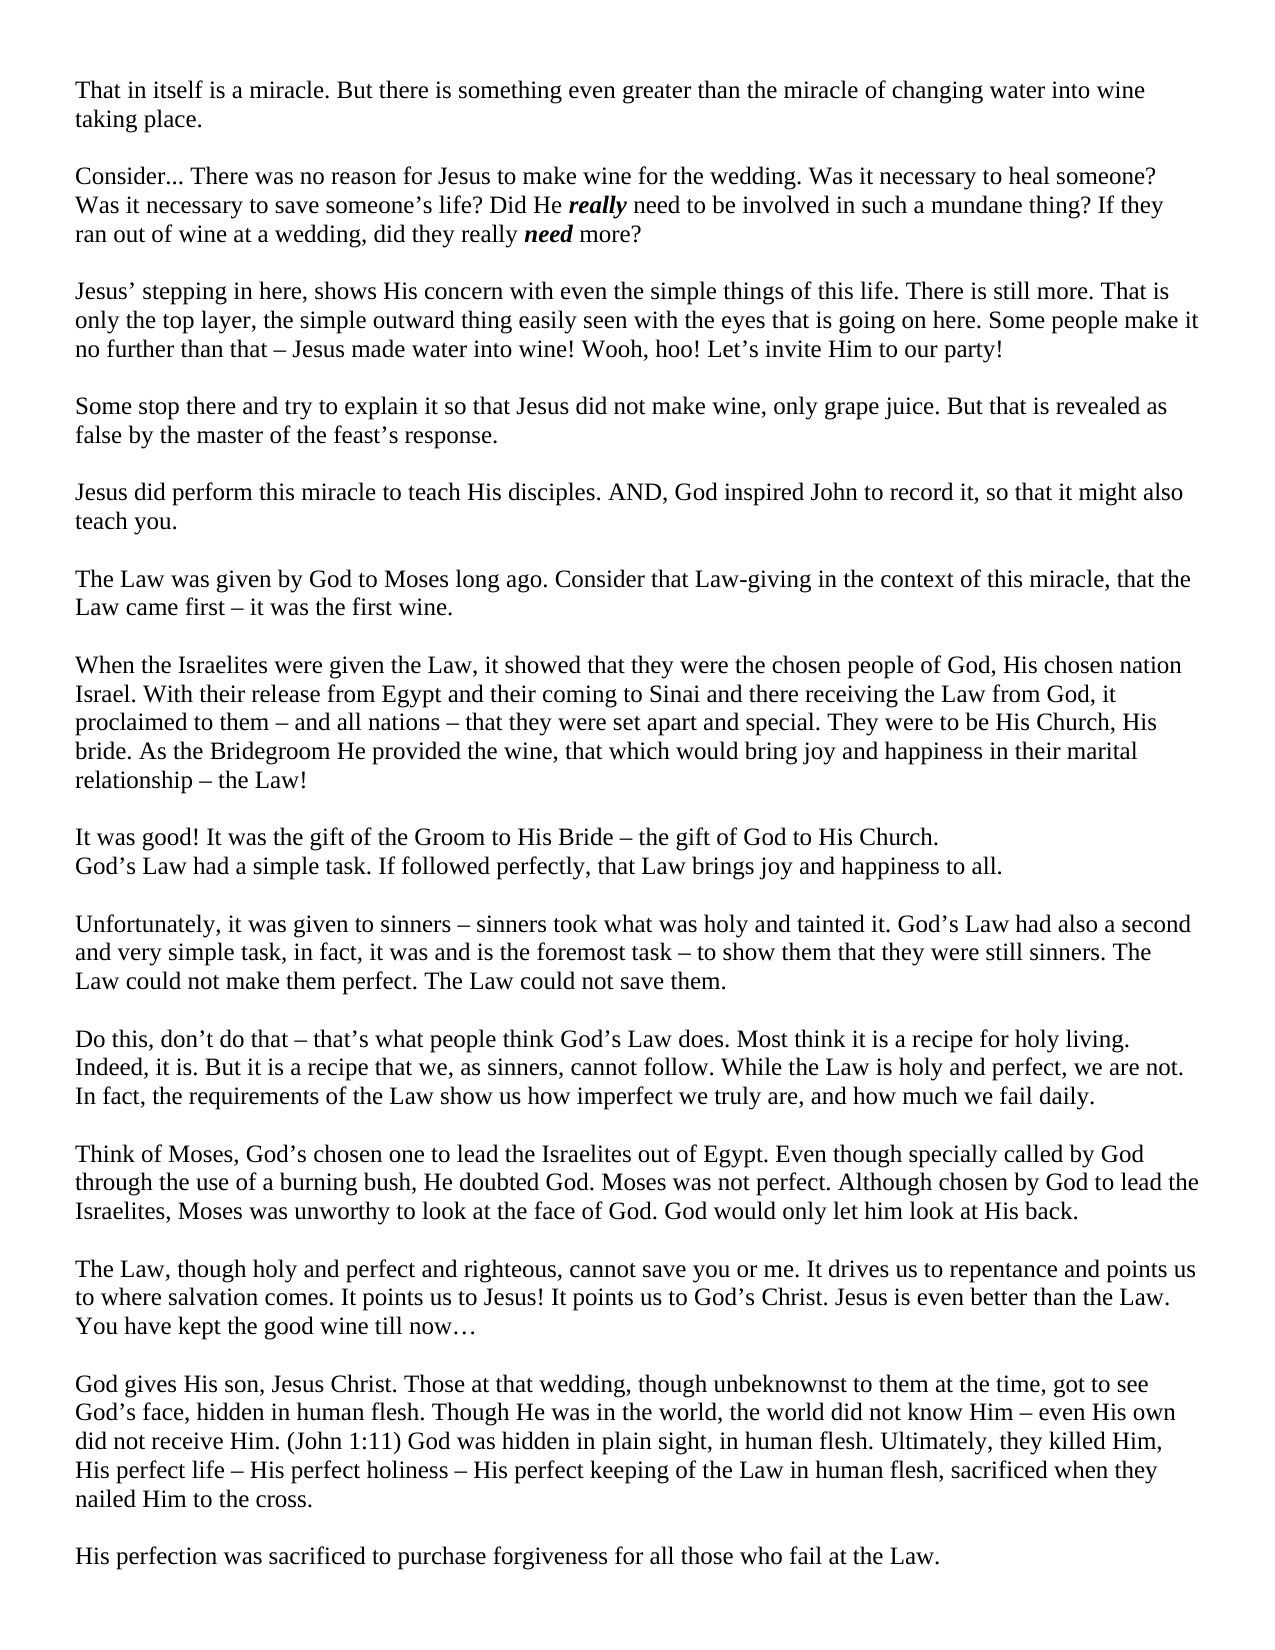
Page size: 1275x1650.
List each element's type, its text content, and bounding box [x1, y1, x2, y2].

text Jesus’ stepping in here, shows His concern with even the simple things of this life. There is still more. That is only the top layer, the simple outward thing easily seen with the eyes that is going on here. Some people make it no further than that – Jesus made water into wine! Wooh, hoo! Let’s invite Him to our party! [75, 276, 1200, 362]
text Unfortunately, it was given to sinners – sinners took what was holy and tainted it. God’s Law had also a second and very simple task, in fact, it was and is the foremost task – to show them that they were still sinners. The Law could not make them perfect. The Law could not save them. [75, 909, 1200, 995]
text Some stop there and try to explain it so that Jesus did not make wine, only grape juice. But that is revealed as false by the master of the feast’s response. [75, 391, 1200, 449]
text When the Israelites were given the Law, it showed that they were the chosen people of God, His chosen nation Israel. With their release from Egypt and their coming to Sinai and there receiving the Law from God, it proclaimed to them – and all nations – that they were set apart and special. They were to be His Church, His bride. As the Bridegroom He provided the wine, that which would bring joy and happiness in their marital relationship – the Law! [75, 650, 1200, 794]
text The Law, though holy and perfect and righteous, cannot save you or me. It drives us to repentance and points us to where salvation comes. It points us to Jesus! It points us to God’s Christ. Jesus is even better than the Law. You have kept the good wine till now… [75, 1254, 1200, 1340]
text God gives His son, Jesus Christ. Those at that wedding, though unbeknownst to them at the time, got to see God’s face, hidden in human flesh. Though He was in the world, the world did not know Him – even His own did not receive Him. (John 1:11) God was hidden in plain sight, in human flesh. Ultimately, they killed Him, His perfect life – His perfect holiness – His perfect keeping of the Law in human flesh, sacrificed when they nailed Him to the cross. [75, 1369, 1200, 1512]
text Consider... There was no reason for Jesus to make wine for the wedding. Was it necessary to heal someone? Was it necessary to save someone’s life? Did He really need to be involved in such a mundane thing? If they ran out of wine at a wedding, did they really need more? [75, 161, 1200, 247]
text It was good! It was the gift of the Groom to His Bride – the gift of God to His Church. [75, 822, 1200, 851]
text The Law was given by God to Moses long ago. Consider that Law-giving in the context of this miracle, that the Law came first – it was the first wine. [75, 564, 1200, 621]
text Think of Moses, God’s chosen one to lead the Israelites out of Egypt. Even though specially called by God through the use of a burning bush, He doubted God. Moses was not perfect. Although chosen by God to lead the Israelites, Moses was unworthy to look at the face of God. God would only let him look at His back. [75, 1139, 1200, 1225]
text Jesus did perform this miracle to teach His disciples. AND, God inspired John to record it, so that it might also teach you. [75, 477, 1200, 535]
text That in itself is a miracle. But there is something even greater than the miracle of changing water into wine taking place. [75, 75, 1200, 132]
text Do this, don’t do that – that’s what people think God’s Law does. Most think it is a recipe for holy living. Indeed, it is. But it is a recipe that we, as sinners, cannot follow. While the Law is holy and perfect, we are not. In fact, the requirements of the Law show us how imperfect we truly are, and how much we fail daily. [75, 1024, 1200, 1110]
text God’s Law had a simple task. If followed perfectly, that Law brings joy and happiness to all. [75, 851, 1200, 880]
text His perfection was sacrificed to purchase forgiveness for all those who fail at the Law. [75, 1541, 1200, 1570]
